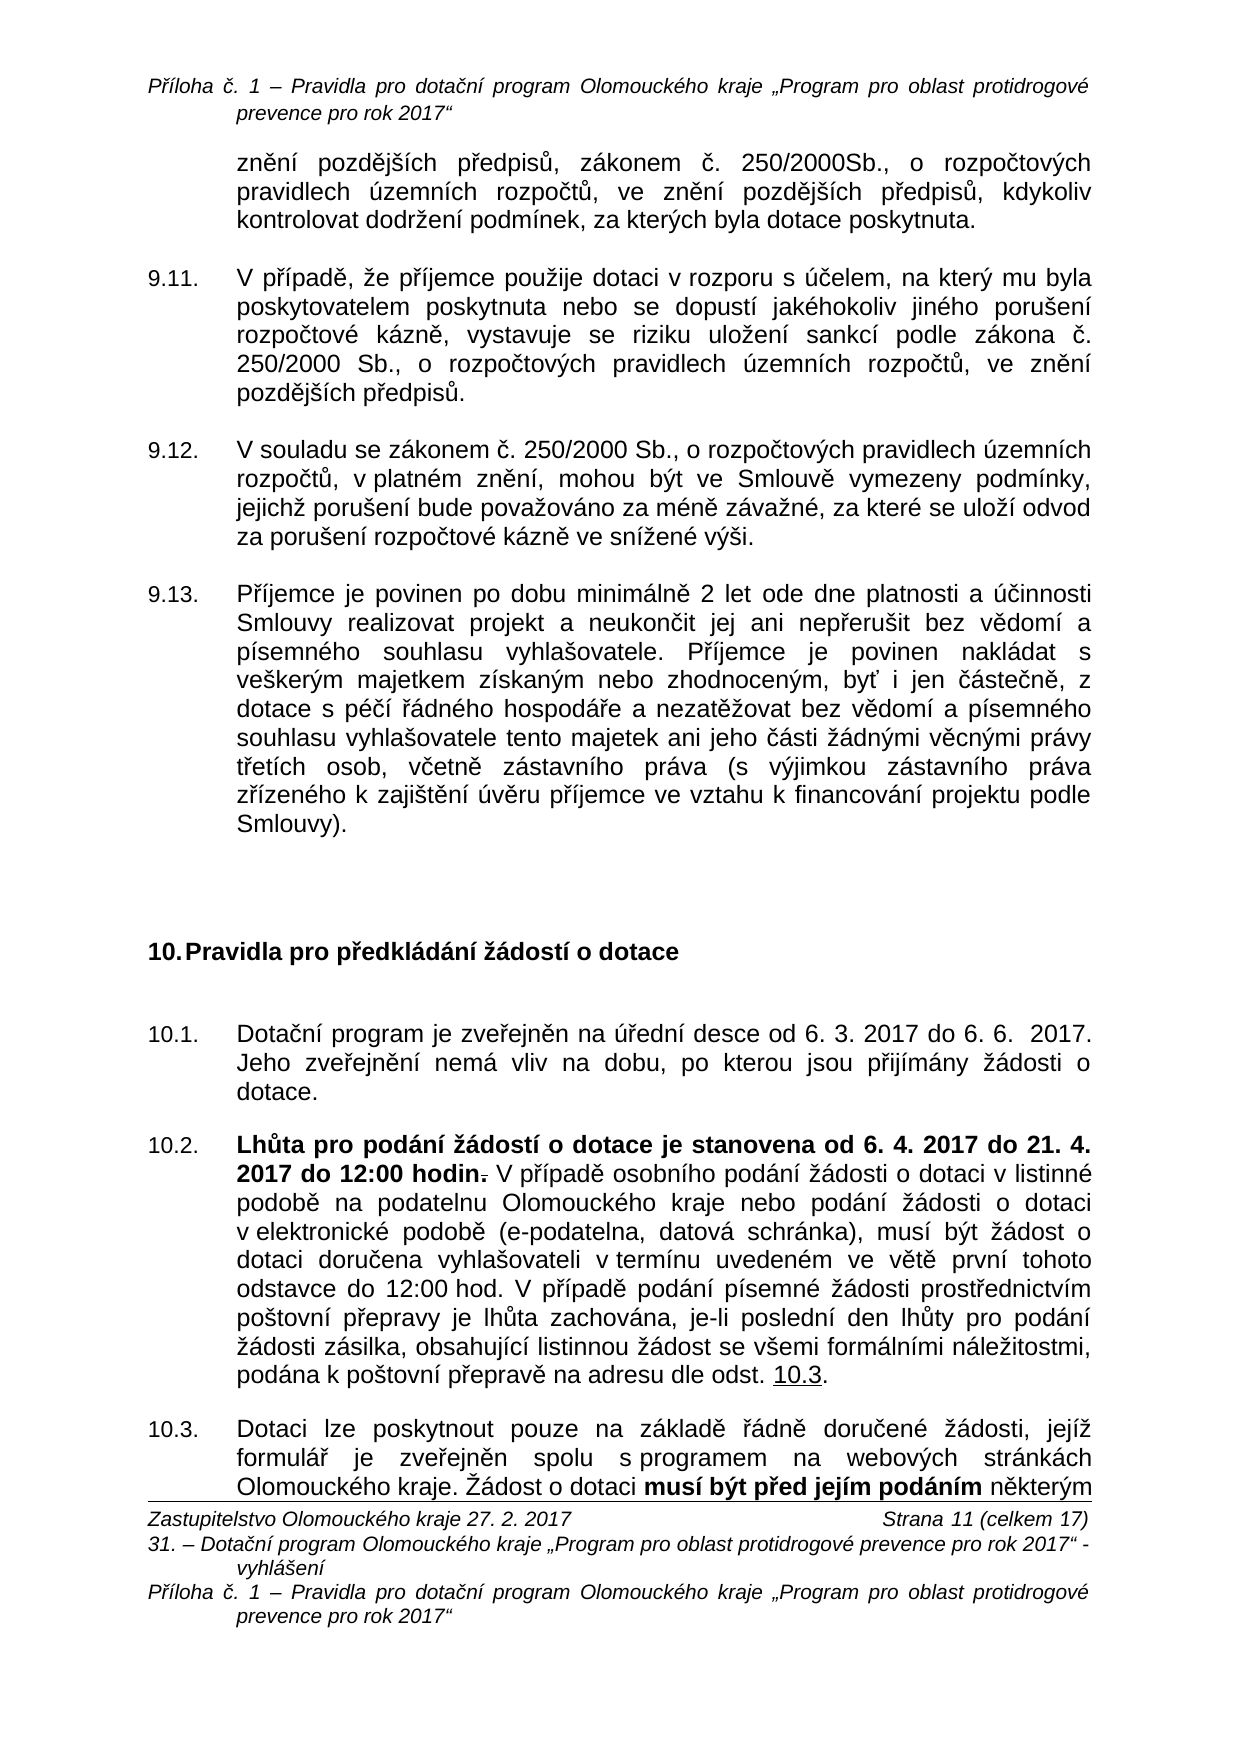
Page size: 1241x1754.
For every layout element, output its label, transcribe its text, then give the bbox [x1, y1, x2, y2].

list Lhůta pro podání žádostí o dotace je stanovena od 6. 4. 2017 do 21. 4. 2017 do 12:00 hodin. V případě osobního podání žádosti o dotaci v listinné podobě na podatelnu Olomouckého kraje nebo podání žádosti o dotaci v elektronické podobě (e-podatelna, datová schránka), musí být žádost o dotaci doručena vyhlašovateli v termínu uvedeném ve větě první tohoto odstavce do 12:00 hod. V případě podání písemné žádosti prostřednictvím poštovní přepravy je lhůta zachována, je-li poslední den lhůty pro podání žádosti zásilka, obsahující listinnou žádost se všemi formálními náležitostmi, podána k poštovní přepravě na adresu dle odst. 10.3. [148, 1130, 1092, 1389]
list Pravidla pro předkládání žádostí o dotace [148, 936, 1092, 965]
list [148, 1414, 1092, 1500]
list Příjemce je povinen po dobu minimálně 2 let ode dne platnosti a účinnosti Smlouvy realizovat projekt a neukončit jej ani nepřerušit bez vědomí a písemného souhlasu vyhlašovatele. Příjemce je povinen nakládat s veškerým majetkem získaným nebo zhodnoceným, byť i jen částečně, z dotace s péčí řádného hospodáře a nezatěžovat bez vědomí a písemného souhlasu vyhlašovatele tento majetek ani jeho části žádnými věcnými právy třetích osob, včetně zástavního práva (s výjimkou zástavního práva zřízeného k zajištění úvěru příjemce ve vztahu k financování projektu podle Smlouvy). [148, 579, 1092, 838]
list V případě, že příjemce použije dotaci v rozporu s účelem, na který mu byla poskytovatelem poskytnuta nebo se dopustí jakéhokoliv jiného porušení rozpočtové kázně, vystavuje se riziku uložení sankcí podle zákona č. 250/2000 Sb., o rozpočtových pravidlech územních rozpočtů, ve znění pozdějších předpisů. [148, 263, 1092, 406]
list Dotační program je zveřejněn na úřední desce od 6. 3. 2017 do 6. 6. 2017. Jeho zveřejnění nemá vliv na dobu, po kterou jsou přijímány žádosti o dotace. [148, 1019, 1092, 1105]
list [148, 148, 1092, 234]
list V souladu se zákonem č. 250/2000 Sb., o rozpočtových pravidlech územních rozpočtů, v platném znění, mohou být ve Smlouvě vymezeny podmínky, jejichž porušení bude považováno za méně závažné, za které se uloží odvod za porušení rozpočtové kázně ve snížené výši. [148, 435, 1092, 550]
